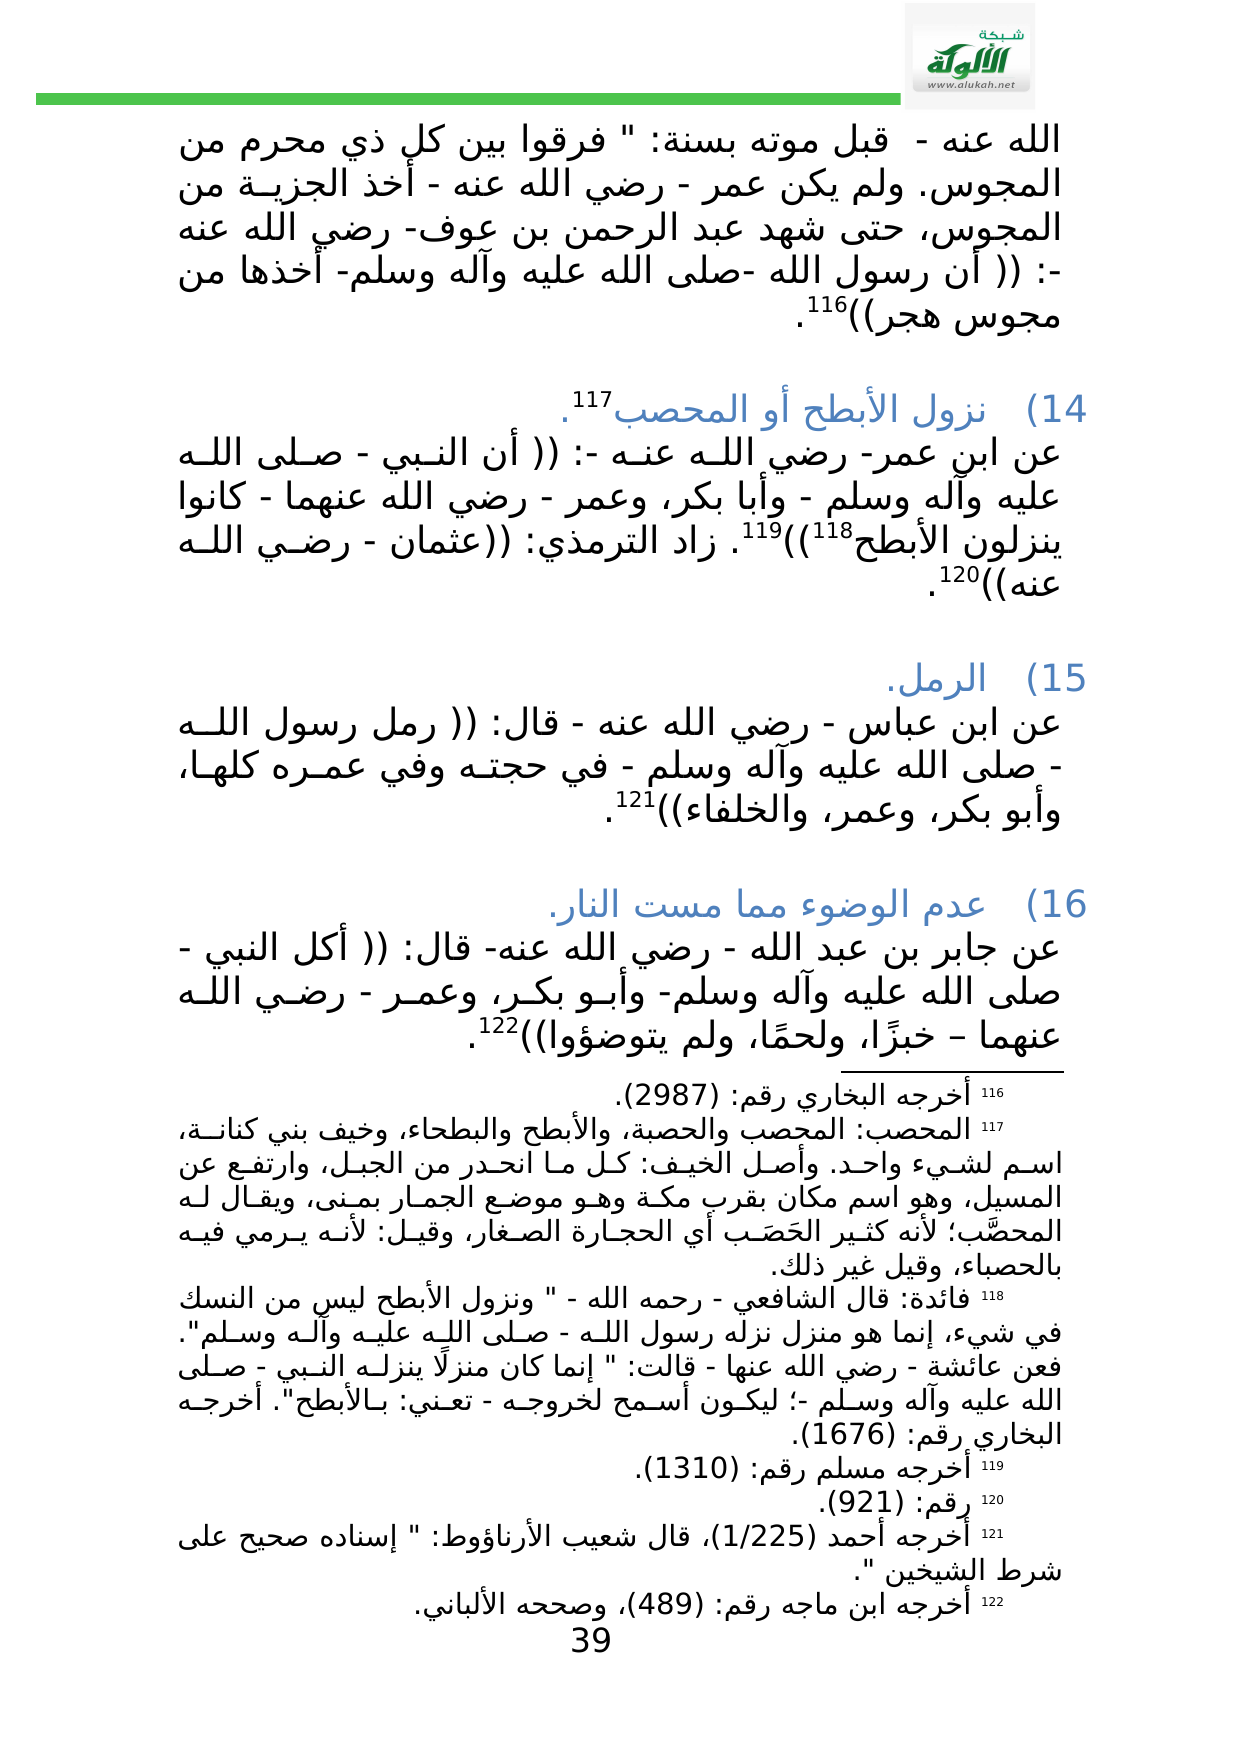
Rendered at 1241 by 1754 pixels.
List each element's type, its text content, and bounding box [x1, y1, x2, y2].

text عن ابن عمر- رضي الله عنه -: (( أن النبي - صلى الله عليه وآله وسلم - وأبا بكر، وعمر - رضي الله عنهما - كانوا ينزلون الأبطح)). زاد الترمذي: ((عثمان - رضي الله عنه)). [177, 431, 1063, 606]
list نزول الأبطح أو المحصب. [177, 387, 1026, 431]
text عن جابر بن عبد الله - رضي الله عنه- قال: (( أكل النبي - صلى الله عليه وآله وسلم- وأبو بكر، وعمر - رضي الله عنهما – خبزًا، ولحمًا، ولم يتوضؤوا)). [177, 926, 1063, 1057]
list الرمل. [177, 657, 1026, 700]
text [177, 118, 1063, 336]
list عدم الوضوء مما مست النار. [177, 882, 1026, 926]
text عن ابن عباس - رضي الله عنه - قال: (( رمل رسول الله - صلى الله عليه وآله وسلم - في حجته وفي عمره كلها، وأبو بكر، وعمر، والخلفاء)). [177, 700, 1063, 831]
